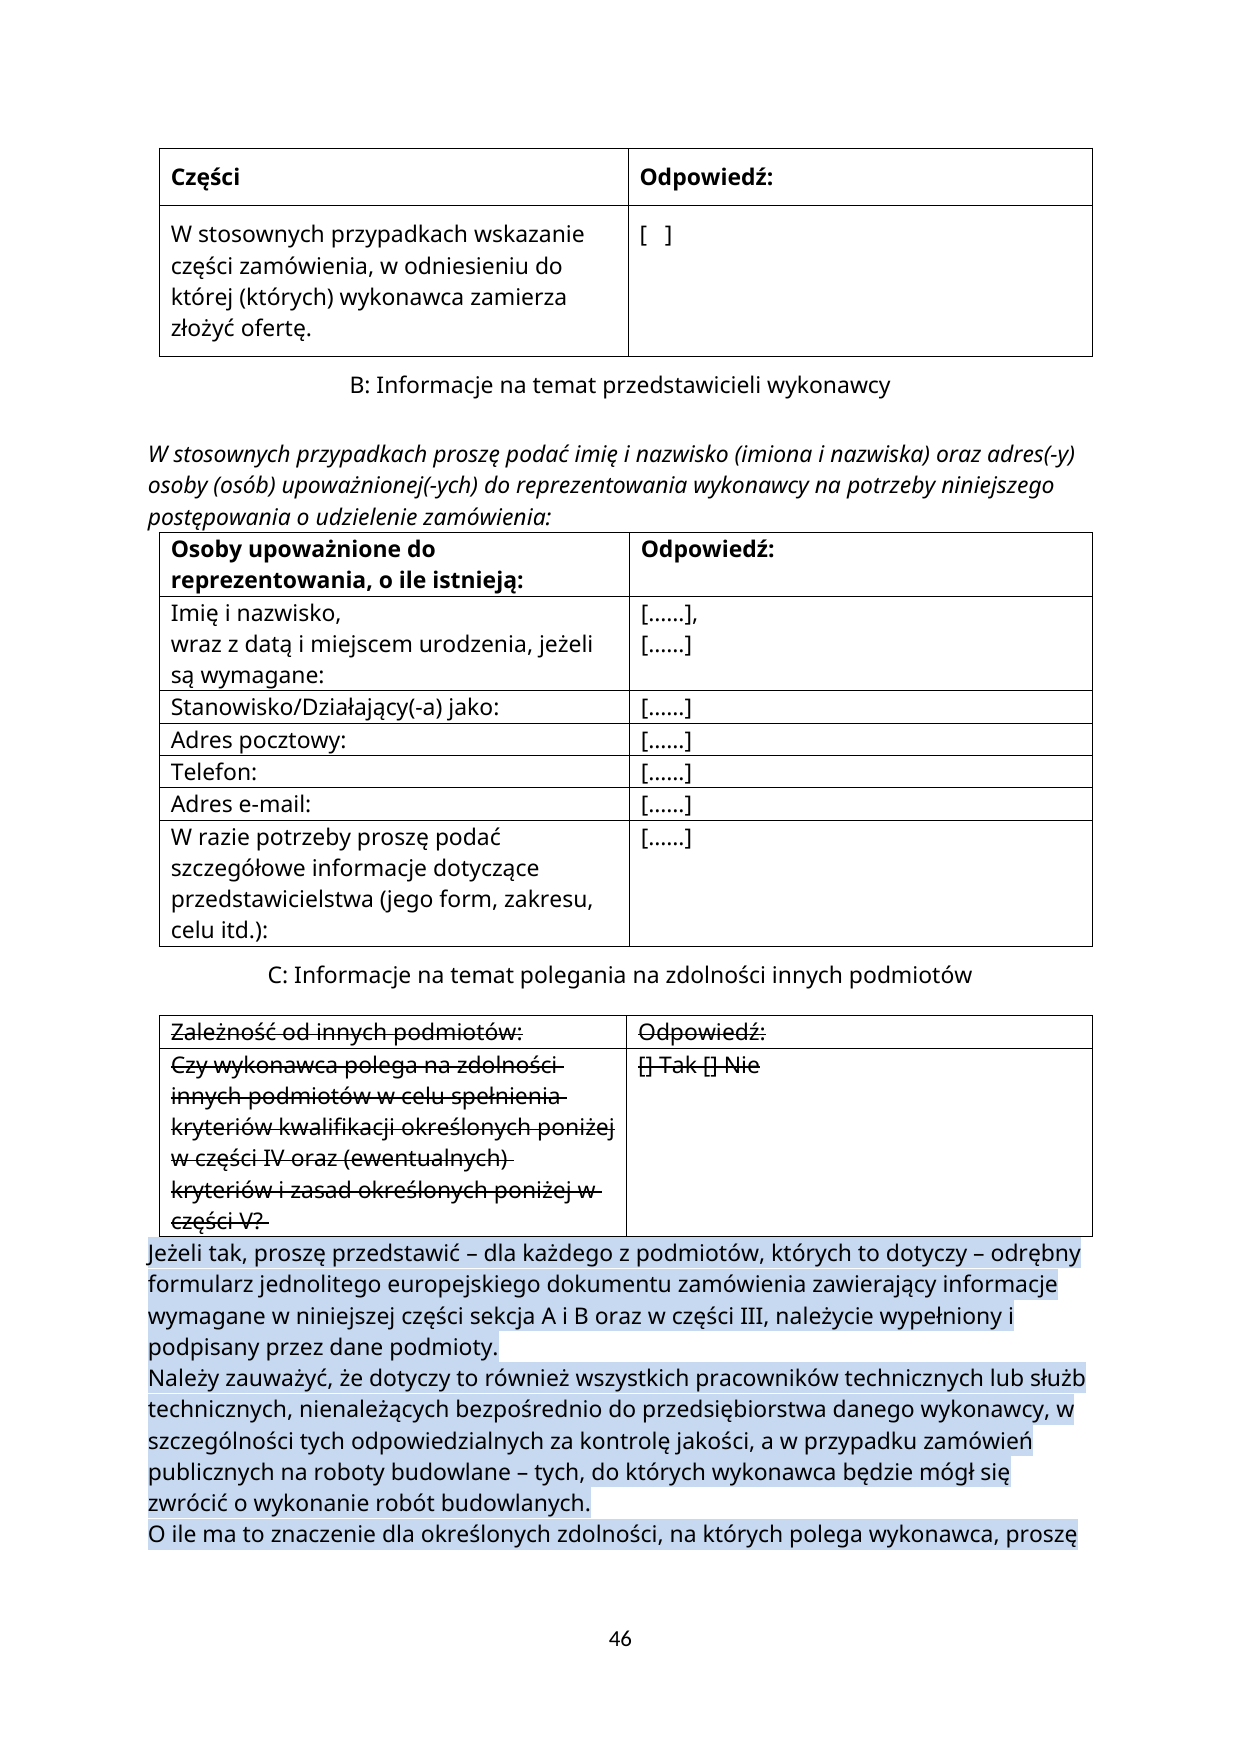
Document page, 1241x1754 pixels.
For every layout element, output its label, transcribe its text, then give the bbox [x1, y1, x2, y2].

table_cell [ ] [629, 206, 1092, 356]
text W stosownych przypadkach proszę podać imię i nazwisko (imiona i nazwiska) oraz adres(-y) osoby (osób) upoważnionej(-ych) do reprezentowania wykonawcy na potrzeby niniejszego postępowania o udzielenie zamówienia: [148, 438, 1093, 532]
table_header Odpowiedź: [627, 1016, 1092, 1048]
table_cell Telefon: [160, 756, 629, 787]
table_cell Adres pocztowy: [160, 724, 629, 755]
table_cell [……], [……] [630, 597, 1092, 690]
text B: Informacje na temat przedstawicieli wykonawcy [148, 369, 1093, 401]
table_cell Czy wykonawca polega na zdolności innych podmiotów w celu spełnienia kryteriów kwalifikacji określonych poniżej w części IV oraz (ewentualnych) kryteriów i zasad określonych poniżej w części V? [160, 1049, 626, 1236]
table_cell Adres e-mail: [160, 788, 629, 819]
table_cell [] Tak [] Nie [627, 1049, 1092, 1236]
table_cell Imię i nazwisko, wraz z datą i miejscem urodzenia, jeżeli są wymagane: [160, 597, 629, 690]
table_header Zależność od innych podmiotów: [160, 1016, 626, 1048]
table_cell W stosownych przypadkach wskazanie części zamówienia, w odniesieniu do której (których) wykonawca zamierza złożyć ofertę. [160, 206, 628, 356]
table_header Odpowiedź: [630, 533, 1092, 596]
table_cell [……] [630, 724, 1092, 755]
table_cell [……] [630, 756, 1092, 787]
table_cell [……] [630, 788, 1092, 819]
table_header Osoby upoważnione do reprezentowania, o ile istnieją: [160, 533, 629, 596]
table_cell [……] [630, 691, 1092, 723]
text C: Informacje na temat polegania na zdolności innych podmiotów [148, 959, 1093, 990]
table_cell Odpowiedź: [629, 149, 1092, 205]
table_cell [……] [630, 821, 1092, 946]
table_cell Części [160, 149, 628, 205]
table_cell Stanowisko/Działający(-a) jako: [160, 691, 629, 723]
table_cell W razie potrzeby proszę podać szczegółowe informacje dotyczące przedstawicielstwa (jego form, zakresu, celu itd.): [160, 821, 629, 946]
